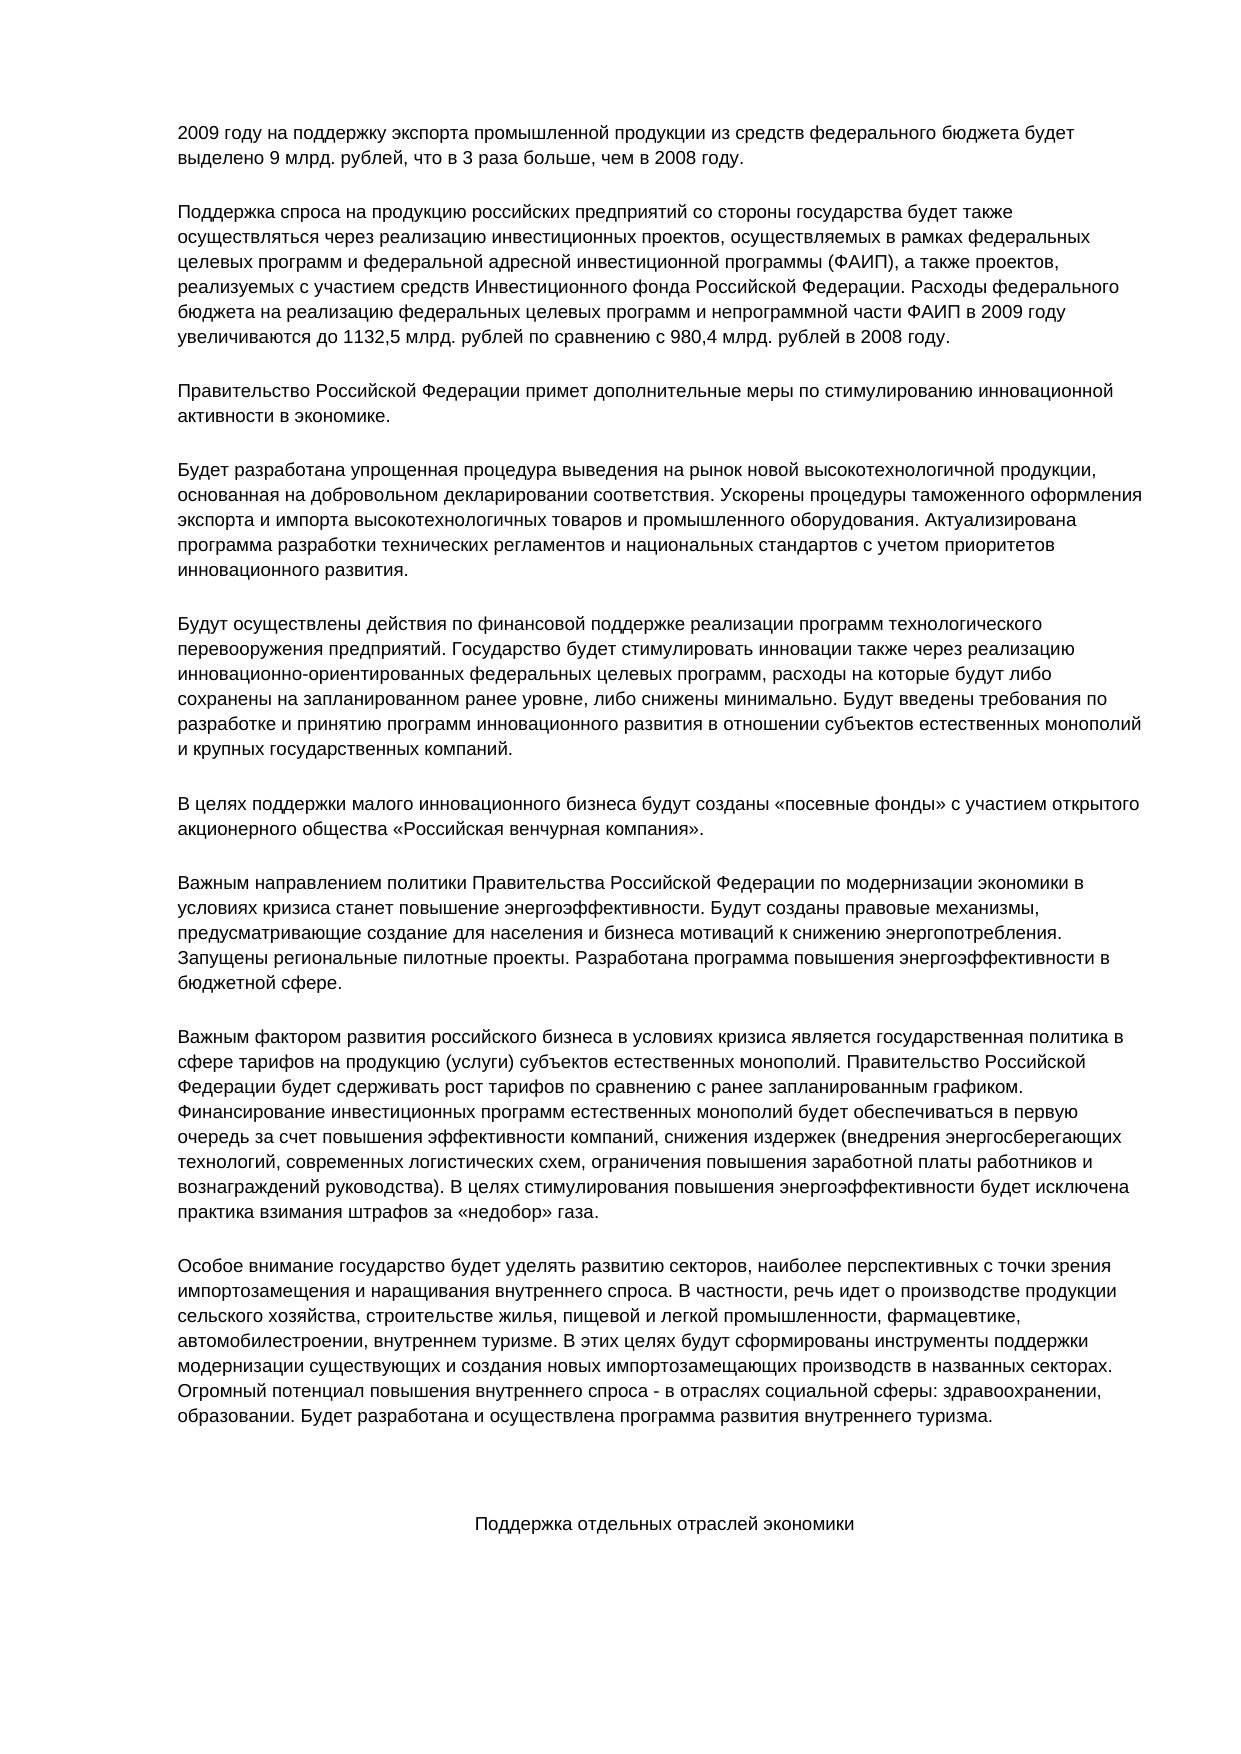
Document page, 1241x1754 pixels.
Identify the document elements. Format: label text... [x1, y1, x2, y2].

text Важным направлением политики Правительства Российской Федерации по модернизации экономики в условиях кризиса станет повышение энергоэффективности. Будут созданы правовые механизмы, предусматривающие создание для населения и бизнеса мотиваций к снижению энергопотребления. Запущены региональные пилотные проекты. Разработана программа повышения энергоэффективности в бюджетной сфере. [177, 868, 1152, 993]
text Поддержка отдельных отраслей экономики [177, 1510, 1152, 1535]
text Будут осуществлены действия по финансовой поддержке реализации программ технологического перевооружения предприятий. Государство будет стимулировать инновации также через реализацию инновационно-ориентированных федеральных целевых программ, расходы на которые будут либо сохранены на запланированном ранее уровне, либо снижены минимально. Будут введены требования по разработке и принятию программ инновационного развития в отношении субъектов естественных монополий и крупных государственных компаний. [177, 610, 1152, 760]
text Правительство Российской Федерации примет дополнительные меры по стимулированию инновационной активности в экономике. [177, 376, 1152, 426]
text Особое внимание государство будет уделять развитию секторов, наиболее перспективных с точки зрения импортозамещения и наращивания внутреннего спроса. В частности, речь идет о производстве продукции сельского хозяйства, строительстве жилья, пищевой и легкой промышленности, фармацевтике, автомобилестроении, внутреннем туризме. В этих целях будут сформированы инструменты поддержки модернизации существующих и создания новых импортозамещающих производств в названных секторах. Огромный потенциал повышения внутреннего спроса - в отраслях социальной сферы: здравоохранении, образовании. Будет разработана и осуществлена программа развития внутреннего туризма. [177, 1251, 1152, 1426]
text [177, 118, 1152, 168]
text Важным фактором развития российского бизнеса в условиях кризиса является государственная политика в сфере тарифов на продукцию (услуги) субъектов естественных монополий. Правительство Российской Федерации будет сдерживать рост тарифов по сравнению с ранее запланированным графиком. Финансирование инвестиционных программ естественных монополий будет обеспечиваться в первую очередь за счет повышения эффективности компаний, снижения издержек (внедрения энергосберегающих технологий, современных логистических схем, ограничения повышения заработной платы работников и вознаграждений руководства). В целях стимулирования повышения энергоэффективности будет исключена практика взимания штрафов за «недобор» газа. [177, 1022, 1152, 1222]
text Будет разработана упрощенная процедура выведения на рынок новой высокотехнологичной продукции, основанная на добровольном декларировании соответствия. Ускорены процедуры таможенного оформления экспорта и импорта высокотехнологичных товаров и промышленного оборудования. Актуализирована программа разработки технических регламентов и национальных стандартов с учетом приоритетов инновационного развития. [177, 456, 1152, 581]
text Поддержка спроса на продукцию российских предприятий со стороны государства будет также осуществляться через реализацию инвестиционных проектов, осуществляемых в рамках федеральных целевых программ и федеральной адресной инвестиционной программы (ФАИП), а также проектов, реализуемых с участием средств Инвестиционного фонда Российской Федерации. Расходы федерального бюджета на реализацию федеральных целевых программ и непрограммной части ФАИП в 2009 году увеличиваются до 1132,5 млрд. рублей по сравнению с 980,4 млрд. рублей в 2008 году. [177, 197, 1152, 347]
text В целях поддержки малого инновационного бизнеса будут созданы «посевные фонды» с участием открытого акционерного общества «Российская венчурная компания». [177, 789, 1152, 839]
